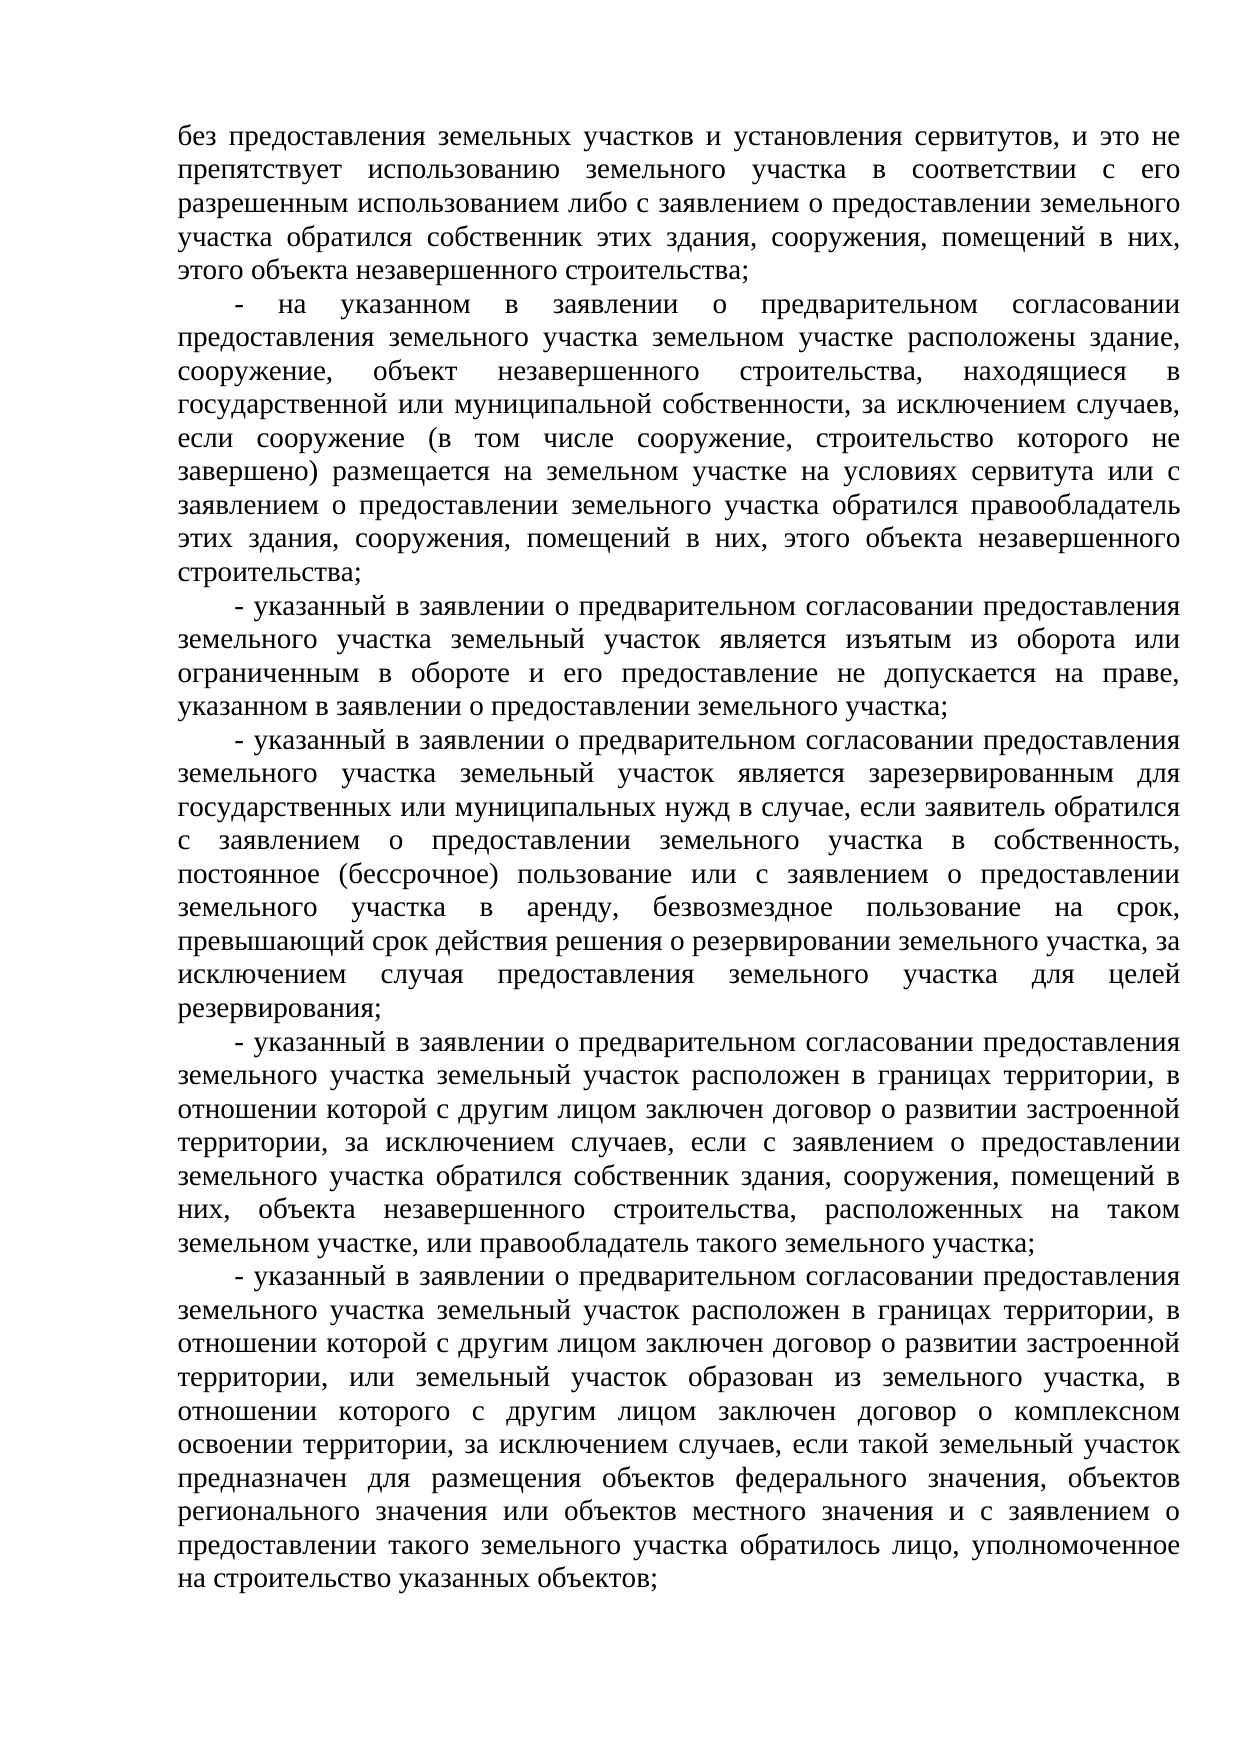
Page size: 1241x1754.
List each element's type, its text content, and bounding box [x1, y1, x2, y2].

text - указанный в заявлении о предварительном согласовании предоставления земельного участка земельный участок является зарезервированным для государственных или муниципальных нужд в случае, если заявитель обратился с заявлением о предоставлении земельного участка в собственность, постоянное (бессрочное) пользование или с заявлением о предоставлении земельного участка в аренду, безвозмездное пользование на срок, превышающий срок действия решения о резервировании земельного участка, за исключением случая предоставления земельного участка для целей резервирования; [177, 722, 1181, 1024]
text - указанный в заявлении о предварительном согласовании предоставления земельного участка земельный участок является изъятым из оборота или ограниченным в обороте и его предоставление не допускается на праве, указанном в заявлении о предоставлении земельного участка; [177, 588, 1181, 722]
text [177, 118, 1181, 286]
text - на указанном в заявлении о предварительном согласовании предоставления земельного участка земельном участке расположены здание, сооружение, объект незавершенного строительства, находящиеся в государственной или муниципальной собственности, за исключением случаев, если сооружение (в том числе сооружение, строительство которого не завершено) размещается на земельном участке на условиях сервитута или с заявлением о предоставлении земельного участка обратился правообладатель этих здания, сооружения, помещений в них, этого объекта незавершенного строительства; [177, 286, 1181, 588]
text - указанный в заявлении о предварительном согласовании предоставления земельного участка земельный участок расположен в границах территории, в отношении которой с другим лицом заключен договор о развитии застроенной территории, или земельный участок образован из земельного участка, в отношении которого с другим лицом заключен договор о комплексном освоении территории, за исключением случаев, если такой земельный участок предназначен для размещения объектов федерального значения, объектов регионального значения или объектов местного значения и с заявлением о предоставлении такого земельного участка обратилось лицо, уполномоченное на строительство указанных объектов; [177, 1258, 1181, 1594]
text - указанный в заявлении о предварительном согласовании предоставления земельного участка земельный участок расположен в границах территории, в отношении которой с другим лицом заключен договор о развитии застроенной территории, за исключением случаев, если с заявлением о предоставлении земельного участка обратился собственник здания, сооружения, помещений в них, объекта незавершенного строительства, расположенных на таком земельном участке, или правообладатель такого земельного участка; [177, 1024, 1181, 1258]
